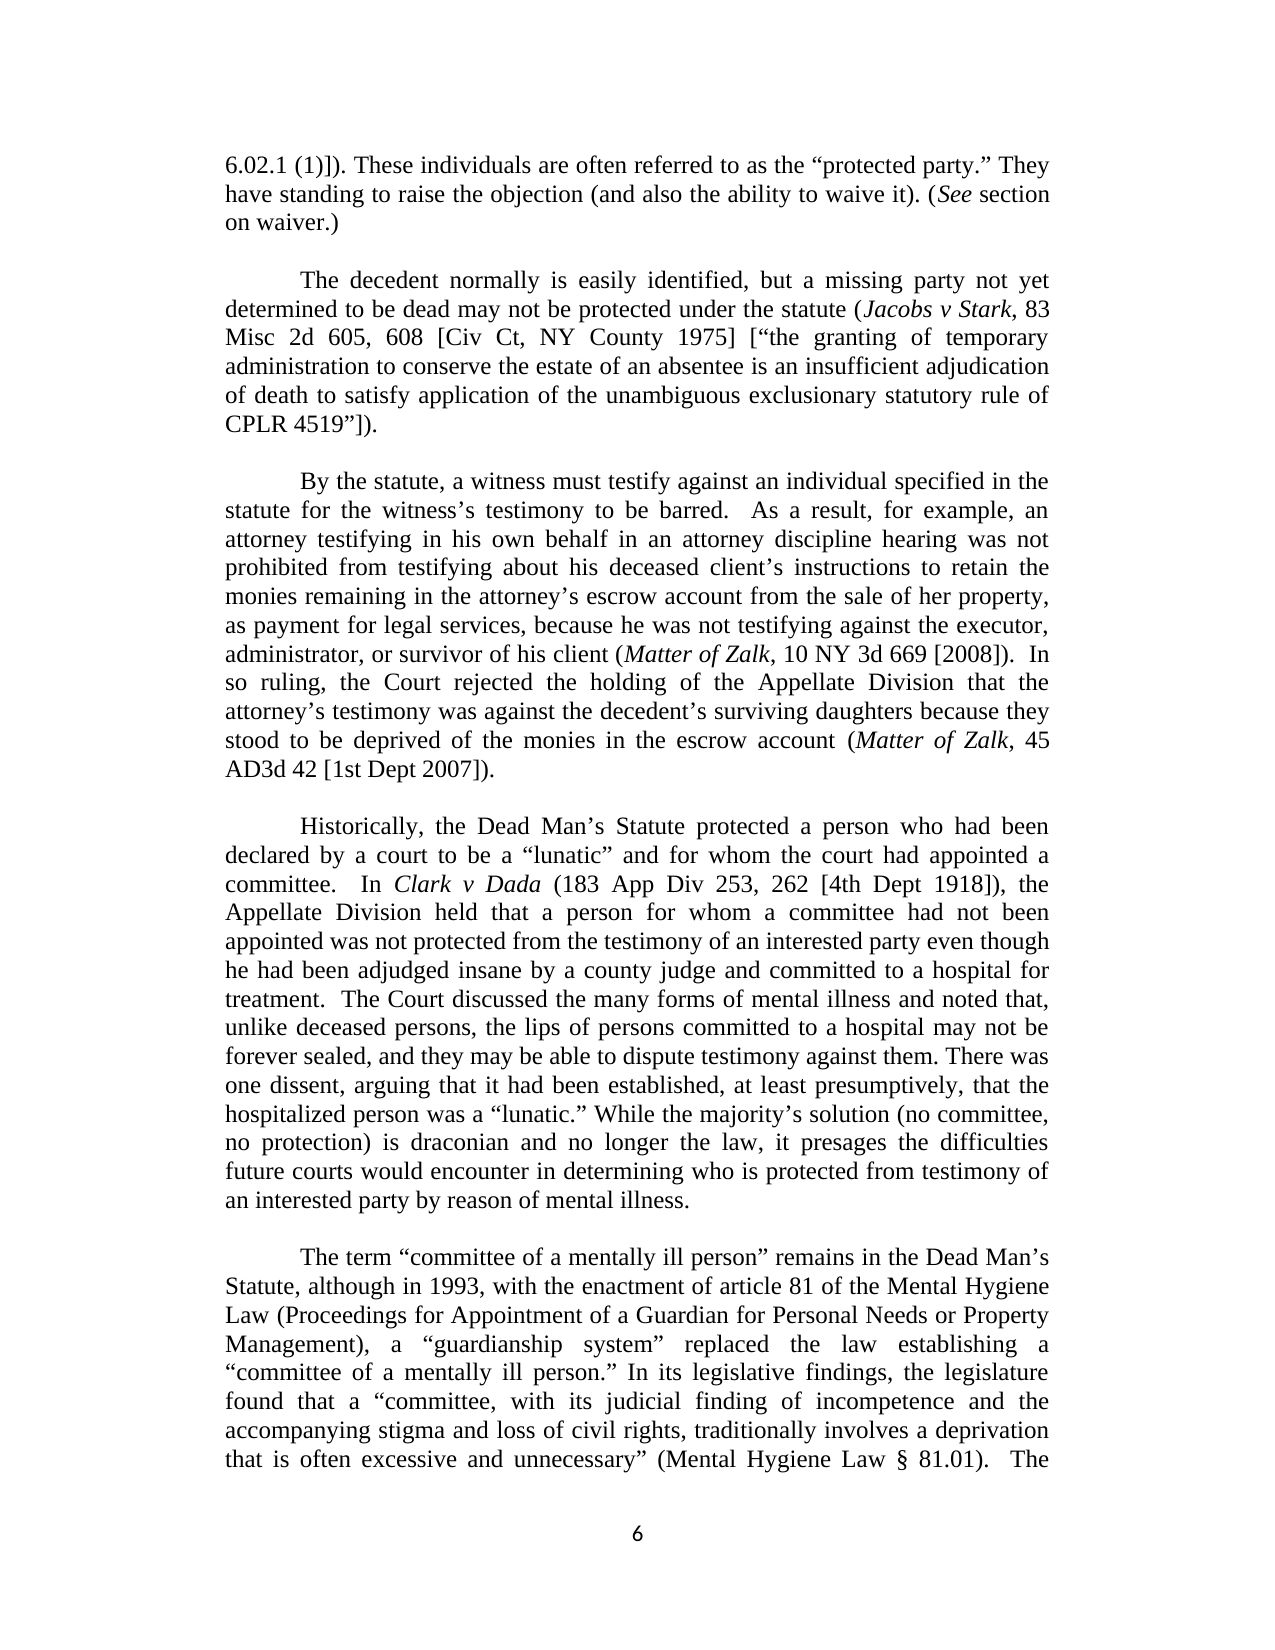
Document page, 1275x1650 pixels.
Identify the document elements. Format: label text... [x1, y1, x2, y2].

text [225, 150, 1050, 236]
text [225, 1242, 1050, 1472]
text Historically, the Dead Man’s Statute protected a person who had been declared by a court to be a “lunatic” and for whom the court had appointed a committee. In Clark v Dada (183 App Div 253, 262 [4th Dept 1918]), the Appellate Division held that a person for whom a committee had not been appointed was not protected from the testimony of an interested party even though he had been adjudged insane by a county judge and committed to a hospital for treatment. The Court discussed the many forms of mental illness and noted that, unlike deceased persons, the lips of persons committed to a hospital may not be forever sealed, and they may be able to dispute testimony against them. There was one dissent, arguing that it had been established, at least presumptively, that the hospitalized person was a “lunatic.” While the majority’s solution (no committee, no protection) is draconian and no longer the law, it presages the difficulties future courts would encounter in determining who is protected from testimony of an interested party by reason of mental illness. [225, 811, 1050, 1214]
text By the statute, a witness must testify against an individual specified in the statute for the witness’s testimony to be barred. As a result, for example, an attorney testifying in his own behalf in an attorney discipline hearing was not prohibited from testifying about his deceased client’s instructions to retain the monies remaining in the attorney’s escrow account from the sale of her property, as payment for legal services, because he was not testifying against the executor, administrator, or survivor of his client (Matter of Zalk, 10 NY 3d 669 [2008]). In so ruling, the Court rejected the holding of the Appellate Division that the attorney’s testimony was against the decedent’s surviving daughters because they stood to be deprived of the monies in the escrow account (Matter of Zalk, 45 AD3d 42 [1st Dept 2007]). [225, 466, 1050, 782]
text The decedent normally is easily identified, but a missing party not yet determined to be dead may not be protected under the statute (Jacobs v Stark, 83 Misc 2d 605, 608 [Civ Ct, NY County 1975] [“the granting of temporary administration to conserve the estate of an absentee is an insufficient adjudication of death to satisfy application of the unambiguous exclusionary statutory rule of CPLR 4519”]). [225, 265, 1050, 437]
